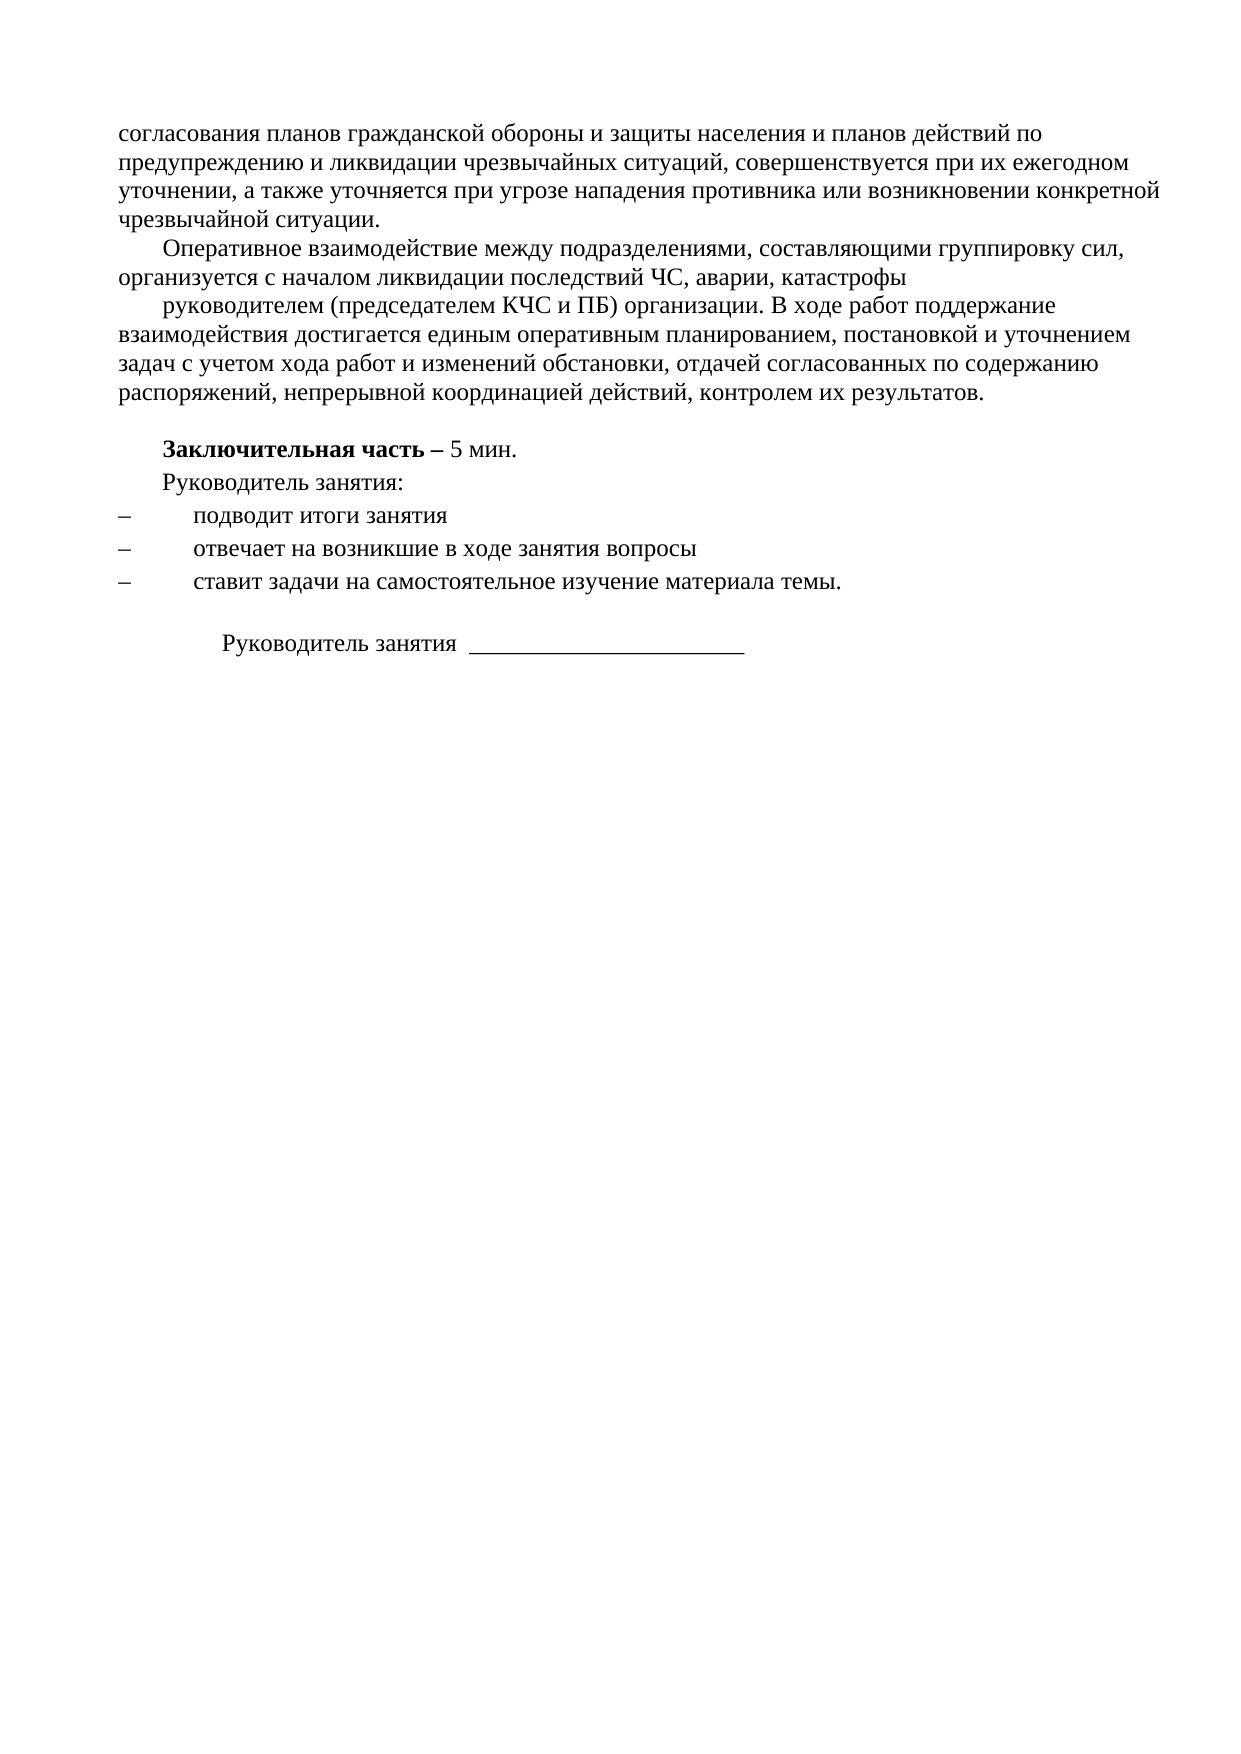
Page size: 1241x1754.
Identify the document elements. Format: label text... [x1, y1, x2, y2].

text Оперативное взаимодействие между подразделениями, составляющими группировку сил, организуется с началом ликвидации последствий ЧС, аварии, катастрофы [118, 233, 1181, 291]
text Руководитель занятия: [118, 467, 1181, 496]
list подводит итоги занятия [118, 500, 1181, 529]
list ставит задачи на самостоятельное изучение материала темы. [118, 566, 1181, 595]
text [118, 118, 1181, 233]
text Заключительная часть – 5 мин. [118, 434, 1181, 463]
text Руководитель занятия ______________________ [118, 628, 1181, 657]
text руководителем (председателем КЧС и ПБ) организации. В ходе работ поддержание взаимодействия достигается единым оперативным планированием, постановкой и уточнением задач с учетом хода работ и изменений обстановки, отдачей согласованных по содержанию распоряжений, непрерывной координацией действий, контролем их результатов. [118, 291, 1181, 406]
list отвечает на возникшие в ходе занятия вопросы [118, 533, 1181, 562]
